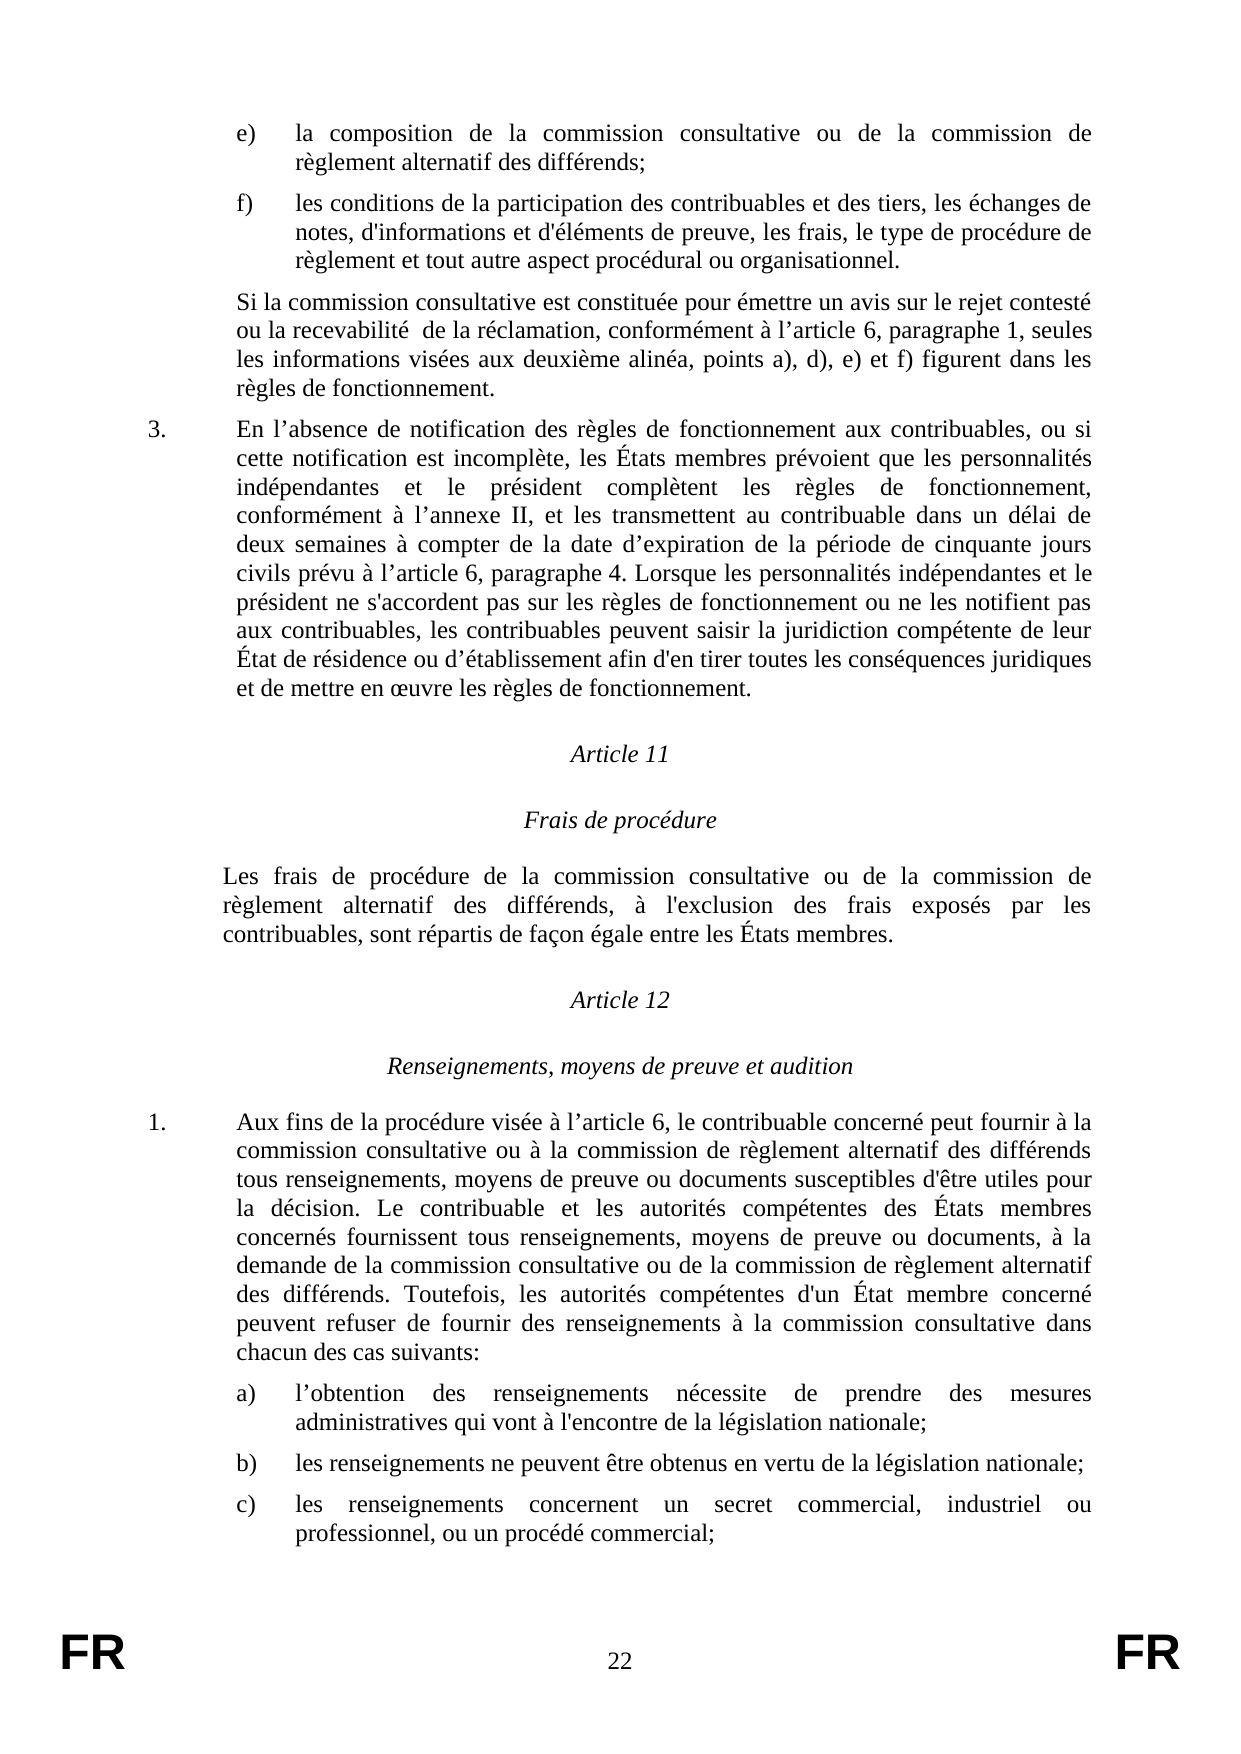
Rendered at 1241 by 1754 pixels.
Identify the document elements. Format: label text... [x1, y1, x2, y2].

text Frais de procédure [148, 806, 1093, 834]
text Renseignements, moyens de preuve et audition [148, 1051, 1093, 1080]
list Les frais de procédure de la commission consultative ou de la commission de règlement alternatif des différends, à l'exclusion des frais exposés par les contribuables, sont répartis de façon égale entre les États membres. [223, 861, 1093, 947]
text 1. Aux fins de la procédure visée à l’article 6, le contribuable concerné peut fournir à la commission consultative ou à la commission de règlement alternatif des différends tous renseignements, moyens de preuve ou documents susceptibles d'être utiles pour la décision. Le contribuable et les autorités compétentes des États membres concernés fournissent tous renseignements, moyens de preuve ou documents, à la demande de la commission consultative ou de la commission de règlement alternatif des différends. Toutefois, les autorités compétentes d'un État membre concerné peuvent refuser de fournir des renseignements à la commission consultative dans chacun des cas suivants: [148, 1107, 1093, 1366]
text Article 11 [148, 739, 1093, 768]
text 3. En l’absence de notification des règles de fonctionnement aux contribuables, ou si cette notification est incomplète, les États membres prévoient que les personnalités indépendantes et le président complètent les règles de fonctionnement, conformément à l’annexe II, et les transmettent au contribuable dans un délai de deux semaines à compter de la date d’expiration de la période de cinquante jours civils prévu à l’article 6, paragraphe 4. Lorsque les personnalités indépendantes et le président ne s'accordent pas sur les règles de fonctionnement ou ne les notifient pas aux contribuables, les contribuables peuvent saisir la juridiction compétente de leur État de résidence ou d’établissement afin d'en tirer toutes les conséquences juridiques et de mettre en œuvre les règles de fonctionnement. [148, 414, 1093, 702]
text f) les conditions de la participation des contribuables et des tiers, les échanges de notes, d'informations et d'éléments de preuve, les frais, le type de procédure de règlement et tout autre aspect procédural ou organisationnel. [236, 188, 1093, 274]
text a) l’obtention des renseignements nécessite de prendre des mesures administratives qui vont à l'encontre de la législation nationale; [236, 1378, 1093, 1436]
text Article 12 [148, 985, 1093, 1014]
text c) les renseignements concernent un secret commercial, industriel ou professionnel, ou un procédé commercial; [236, 1489, 1093, 1547]
text b) les renseignements ne peuvent être obtenus en vertu de la législation nationale; [236, 1448, 1093, 1477]
list Si la commission consultative est constituée pour émettre un avis sur le rejet contesté ou la recevabilité de la réclamation, conformément à l’article 6, paragraphe 1, seules les informations visées aux deuxième alinéa, points a), d), e) et f) figurent dans les règles de fonctionnement. [236, 287, 1093, 402]
text e) la composition de la commission consultative ou de la commission de règlement alternatif des différends; [236, 118, 1093, 176]
